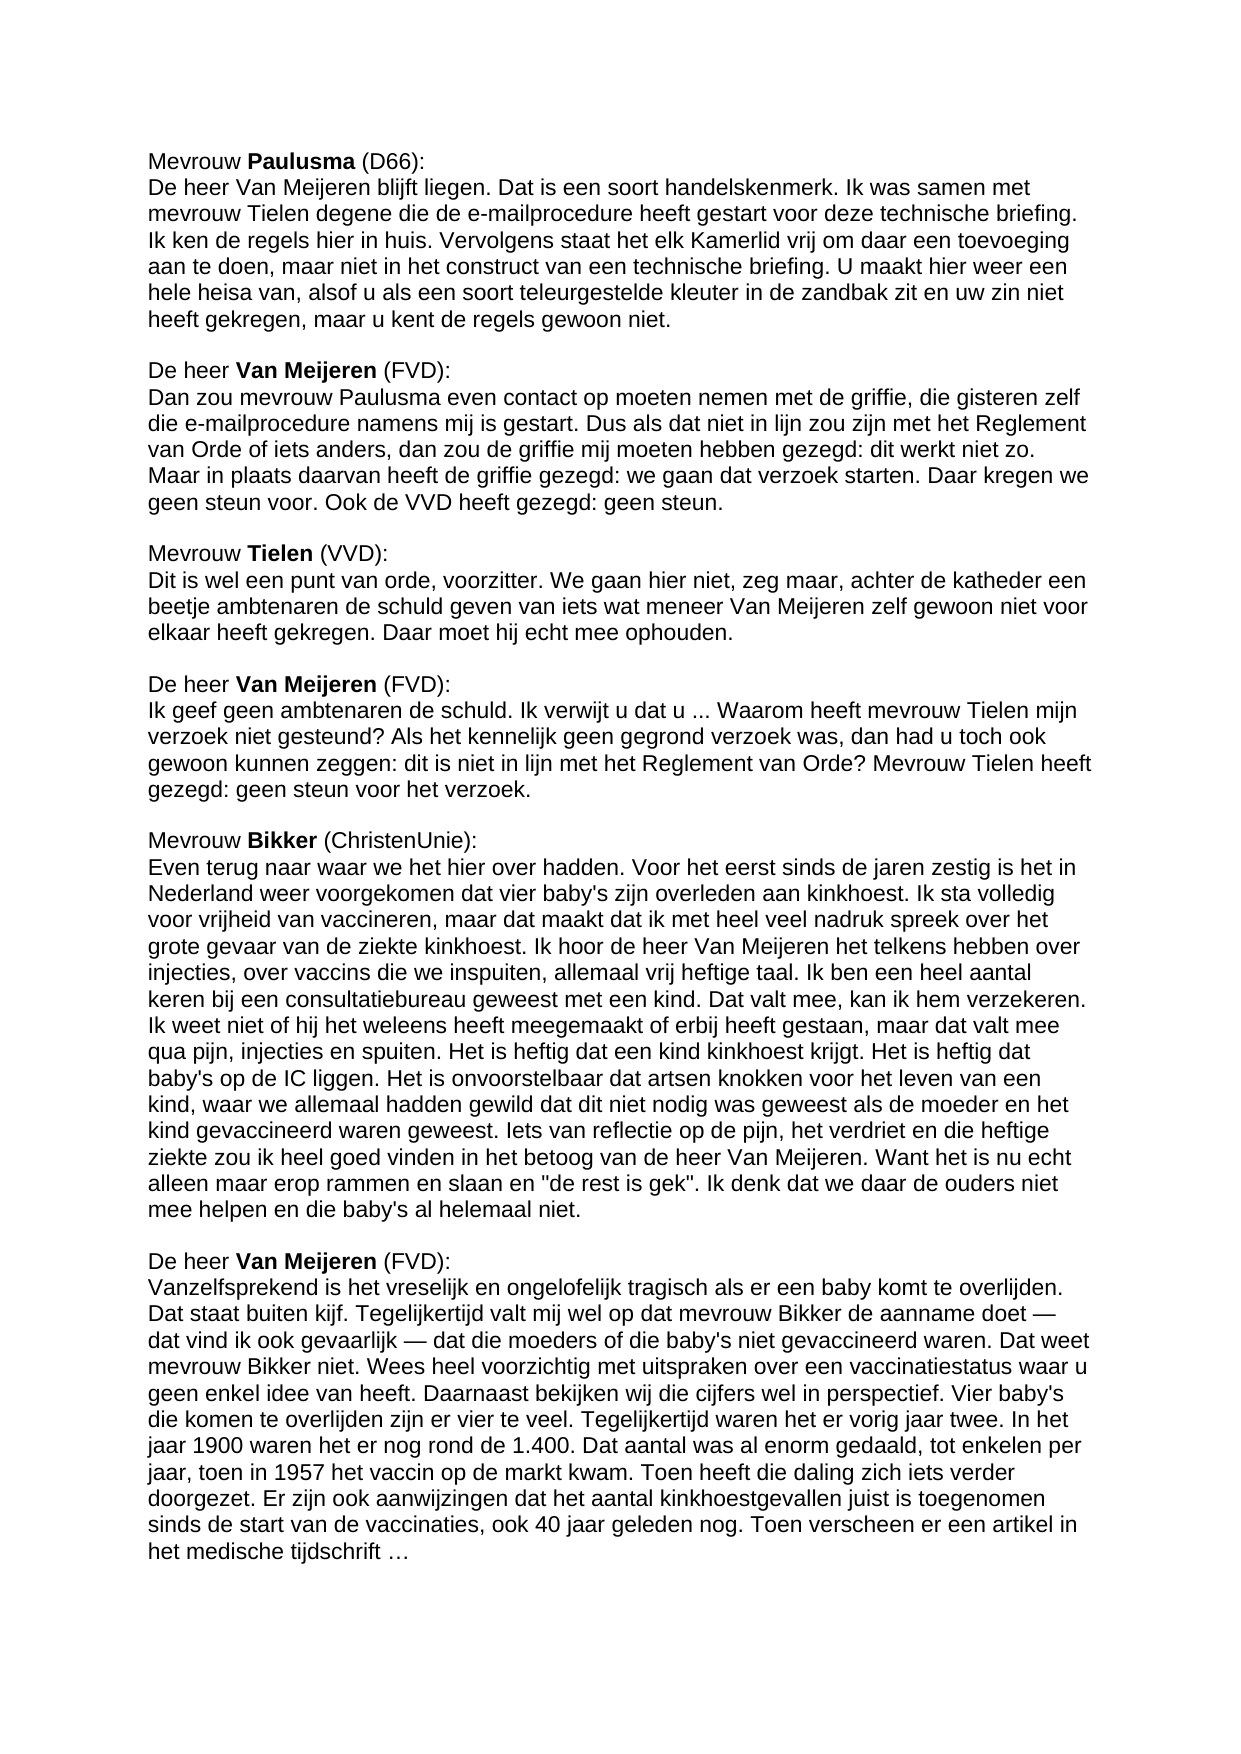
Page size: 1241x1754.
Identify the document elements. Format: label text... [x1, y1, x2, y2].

text Mevrouw Tielen (VVD): Dit is wel een punt van orde, voorzitter. We gaan hier niet, zeg maar, achter de katheder een beetje ambtenaren de schuld geven van iets wat meneer Van Meijeren zelf gewoon niet voor elkaar heeft gekregen. Daar moet hij echt mee ophouden. [148, 540, 1093, 646]
text De heer Van Meijeren (FVD): Vanzelfsprekend is het vreselijk en ongelofelijk tragisch als er een baby komt te overlijden. Dat staat buiten kijf. Tegelijkertijd valt mij wel op dat mevrouw Bikker de aanname doet — dat vind ik ook gevaarlijk — dat die moeders of die baby's niet gevaccineerd waren. Dat weet mevrouw Bikker niet. Wees heel voorzichtig met uitspraken over een vaccinatiestatus waar u geen enkel idee van heeft. Daarnaast bekijken wij die cijfers wel in perspectief. Vier baby's die komen te overlijden zijn er vier te veel. Tegelijkertijd waren het er vorig jaar twee. In het jaar 1900 waren het er nog rond de 1.400. Dat aantal was al enorm gedaald, tot enkelen per jaar, toen in 1957 het vaccin op de markt kwam. Toen heeft die daling zich iets verder doorgezet. Er zijn ook aanwijzingen dat het aantal kinkhoestgevallen juist is toegenomen sinds de start van de vaccinaties, ook 40 jaar geleden nog. Toen verscheen er een artikel in het medische tijdschrift … [148, 1248, 1093, 1564]
text Mevrouw Paulusma (D66): De heer Van Meijeren blijft liegen. Dat is een soort handelskenmerk. Ik was samen met mevrouw Tielen degene die de e-mailprocedure heeft gestart voor deze technische briefing. Ik ken de regels hier in huis. Vervolgens staat het elk Kamerlid vrij om daar een toevoeging aan te doen, maar niet in het construct van een technische briefing. U maakt hier weer een hele heisa van, alsof u als een soort teleurgestelde kleuter in de zandbak zit en uw zin niet heeft gekregen, maar u kent de regels gewoon niet. [148, 148, 1093, 332]
text De heer Van Meijeren (FVD): Dan zou mevrouw Paulusma even contact op moeten nemen met de griffie, die gisteren zelf die e-mailprocedure namens mij is gestart. Dus als dat niet in lijn zou zijn met het Reglement van Orde of iets anders, dan zou de griffie mij moeten hebben gezegd: dit werkt niet zo. Maar in plaats daarvan heeft de griffie gezegd: we gaan dat verzoek starten. Daar kregen we geen steun voor. Ook de VVD heeft gezegd: geen steun. [148, 357, 1093, 515]
text Mevrouw Bikker (ChristenUnie): Even terug naar waar we het hier over hadden. Voor het eerst sinds de jaren zestig is het in Nederland weer voorgekomen dat vier baby's zijn overleden aan kinkhoest. Ik sta volledig voor vrijheid van vaccineren, maar dat maakt dat ik met heel veel nadruk spreek over het grote gevaar van de ziekte kinkhoest. Ik hoor de heer Van Meijeren het telkens hebben over injecties, over vaccins die we inspuiten, allemaal vrij heftige taal. Ik ben een heel aantal keren bij een consultatiebureau geweest met een kind. Dat valt mee, kan ik hem verzekeren. Ik weet niet of hij het weleens heeft meegemaakt of erbij heeft gestaan, maar dat valt mee qua pijn, injecties en spuiten. Het is heftig dat een kind kinkhoest krijgt. Het is heftig dat baby's op de IC liggen. Het is onvoorstelbaar dat artsen knokken voor het leven van een kind, waar we allemaal hadden gewild dat dit niet nodig was geweest als de moeder en het kind gevaccineerd waren geweest. Iets van reflectie op de pijn, het verdriet en die heftige ziekte zou ik heel goed vinden in het betoog van de heer Van Meijeren. Want het is nu echt alleen maar erop rammen en slaan en "de rest is gek". Ik denk dat we daar de ouders niet mee helpen en die baby's al helemaal niet. [148, 827, 1093, 1223]
text De heer Van Meijeren (FVD): Ik geef geen ambtenaren de schuld. Ik verwijt u dat u ... Waarom heeft mevrouw Tielen mijn verzoek niet gesteund? Als het kennelijk geen gegrond verzoek was, dan had u toch ook gewoon kunnen zeggen: dit is niet in lijn met het Reglement van Orde? Mevrouw Tielen heeft gezegd: geen steun voor het verzoek. [148, 671, 1093, 802]
